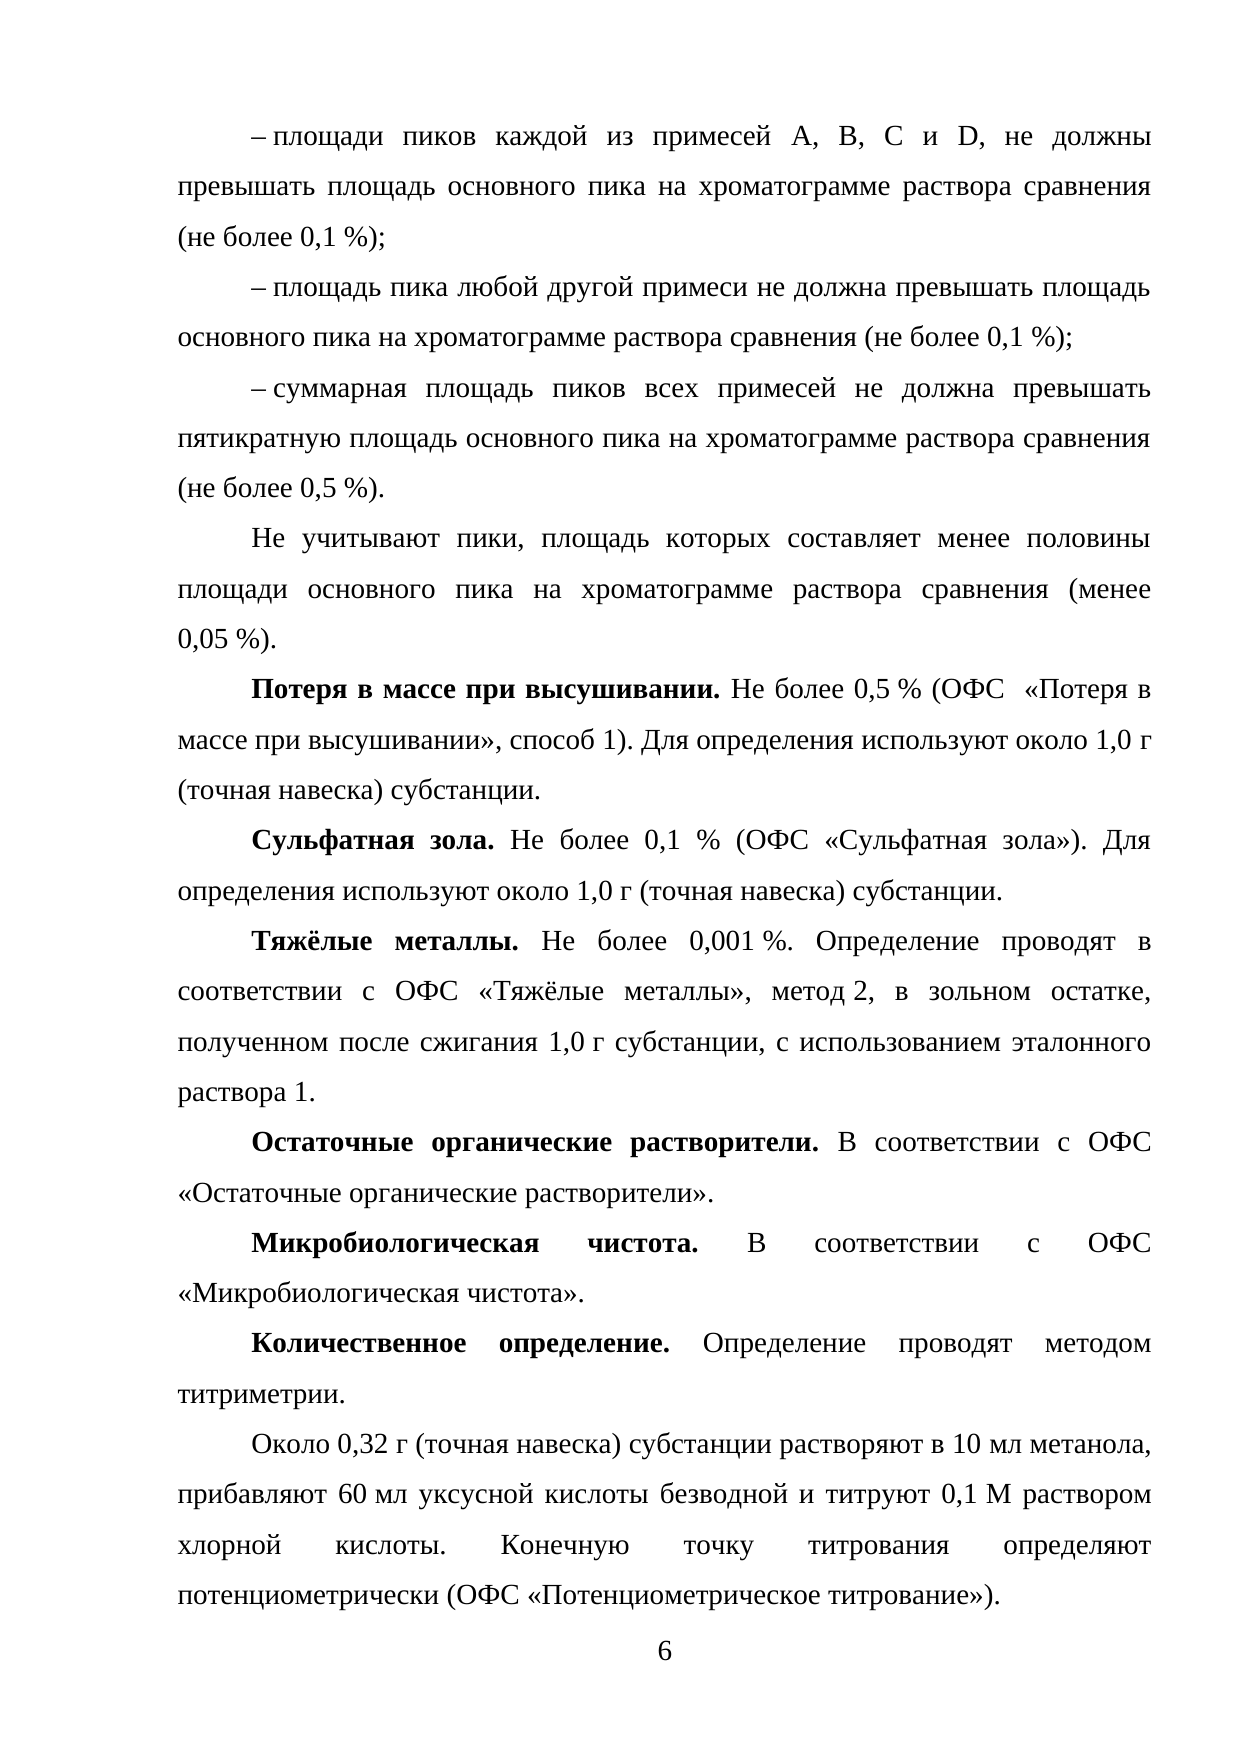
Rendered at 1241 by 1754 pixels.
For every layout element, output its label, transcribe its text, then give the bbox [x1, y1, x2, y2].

text Микробиологическая чистота. В соответствии с ОФС «Микробиологическая чистота». [177, 1225, 1152, 1309]
text Потеря в массе при высушивании. Не более 0,5 % (ОФС «Потеря в массе при высушивании», способ 1). Для определения используют около 1,0 г (точная навеска) субстанции. [177, 672, 1152, 806]
text Около 0,32 г (точная навеска) субстанции растворяют в 10 мл метанола, прибавляют 60 мл уксусной кислоты безводной и титруют 0,1 М раствором хлорной кислоты. Конечную точку титрования определяют потенциометрически (ОФС «Потенциометрическое титрование»). [177, 1426, 1152, 1611]
text – площадь пика любой другой примеси не должна превышать площадь основного пика на хроматограмме раствора сравнения (не более 0,1 %); [177, 269, 1152, 353]
text Остаточные органические растворители. В соответствии с ОФС «Остаточные органические растворители». [177, 1124, 1152, 1208]
text Сульфатная зола. Не более 0,1 % (ОФС «Сульфатная зола»). Для определения используют около 1,0 г (точная навеска) субстанции. [177, 822, 1152, 906]
text Тяжёлые металлы. Не более 0,001 %. Определение проводят в соответствии с ОФС «Тяжёлые металлы», метод 2, в зольном остатке, полученном после сжигания 1,0 г субстанции, с использованием эталонного раствора 1. [177, 923, 1152, 1108]
text – площади пиков каждой из примесей A, B, С и D, не должны превышать площадь основного пика на хроматограмме раствора сравнения (не более 0,1 %); [177, 118, 1152, 252]
text Количественное определение. Определение проводят методом титриметрии. [177, 1326, 1152, 1409]
text – суммарная площадь пиков всех примесей не должна превышать пятикратную площадь основного пика на хроматограмме раствора сравнения (не более 0,5 %). [177, 370, 1152, 504]
text Не учитывают пики, площадь которых составляет менее половины площади основного пика на хроматограмме раствора сравнения (менее 0,05 %). [177, 521, 1152, 655]
